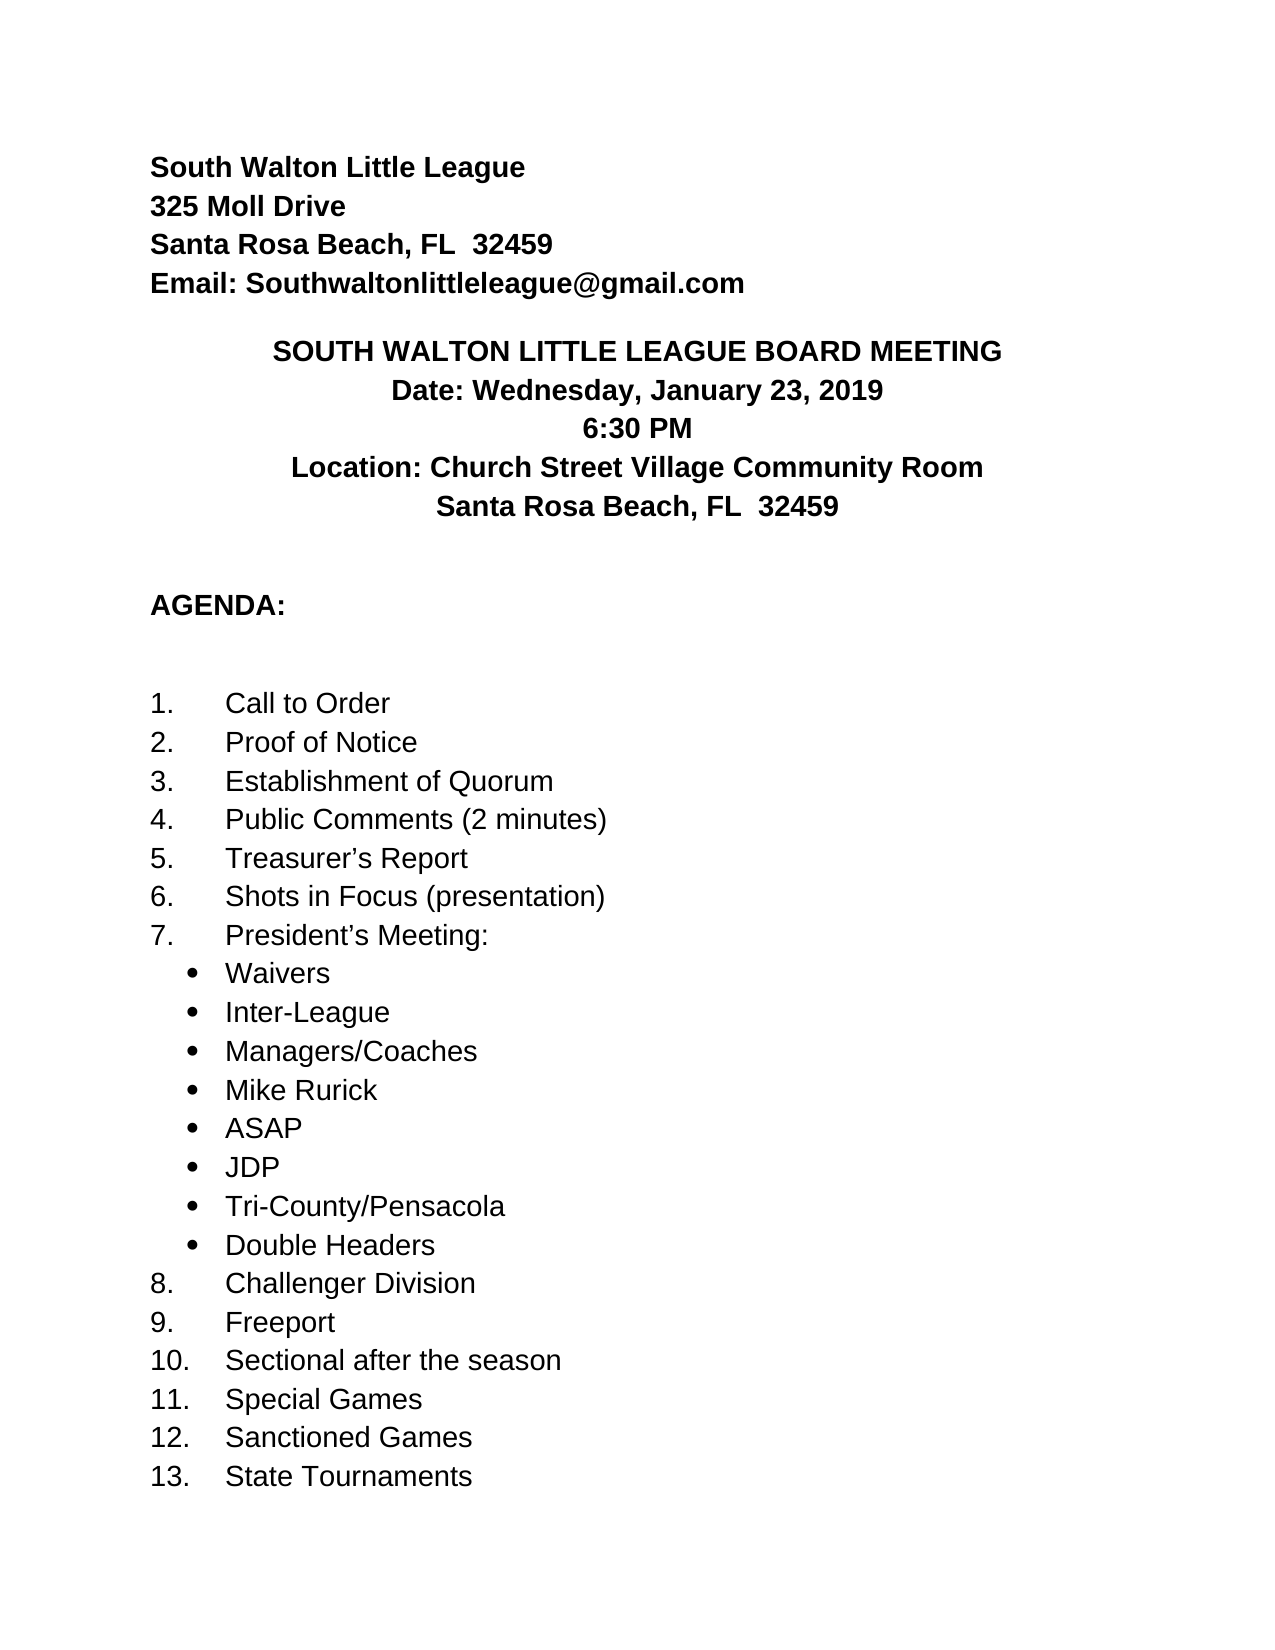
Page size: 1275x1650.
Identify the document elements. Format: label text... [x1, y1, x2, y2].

text AGENDA: [150, 587, 1125, 621]
list ASAP [187, 1111, 1125, 1145]
text Santa Rosa Beach, FL 32459 [150, 227, 1125, 261]
list JDP [187, 1150, 1125, 1184]
list Waivers [187, 956, 1125, 990]
text 6:30 PM [150, 411, 1125, 445]
text 4. Public Comments (2 minutes) [150, 802, 1125, 836]
text 7. President’s Meeting: [150, 918, 1125, 951]
text 11. Special Games [150, 1382, 1125, 1415]
text 13. State Tournaments [150, 1459, 1125, 1492]
text 3. Establishment of Quorum [150, 763, 1125, 797]
list Inter-League [187, 995, 1125, 1029]
list Managers/Coaches [187, 1034, 1125, 1067]
text 8. Challenger Division [150, 1266, 1125, 1300]
text SOUTH WALTON LITTLE LEAGUE BOARD MEETING [150, 334, 1125, 368]
text Santa Rosa Beach, FL 32459 [150, 488, 1125, 522]
text Email: Southwaltonlittleleague@gmail.com [150, 266, 1125, 299]
text 1. Call to Order [150, 686, 1125, 720]
text 12. Sanctioned Games [150, 1420, 1125, 1454]
list Double Headers [187, 1227, 1125, 1261]
text 6. Shots in Focus (presentation) [150, 879, 1125, 913]
text Date: Wednesday, January 23, 2019 [150, 373, 1125, 406]
text 10. Sectional after the season [150, 1343, 1125, 1377]
text 325 Moll Drive [150, 188, 1125, 222]
list Mike Rurick [187, 1072, 1125, 1106]
text Location: Church Street Village Community Room [150, 450, 1125, 483]
list Tri-County/Pensacola [187, 1189, 1125, 1222]
text 5. Treasurer’s Report [150, 841, 1125, 874]
text 9. Freeport [150, 1305, 1125, 1338]
text 2. Proof of Notice [150, 725, 1125, 758]
text South Walton Little League [150, 150, 1125, 183]
